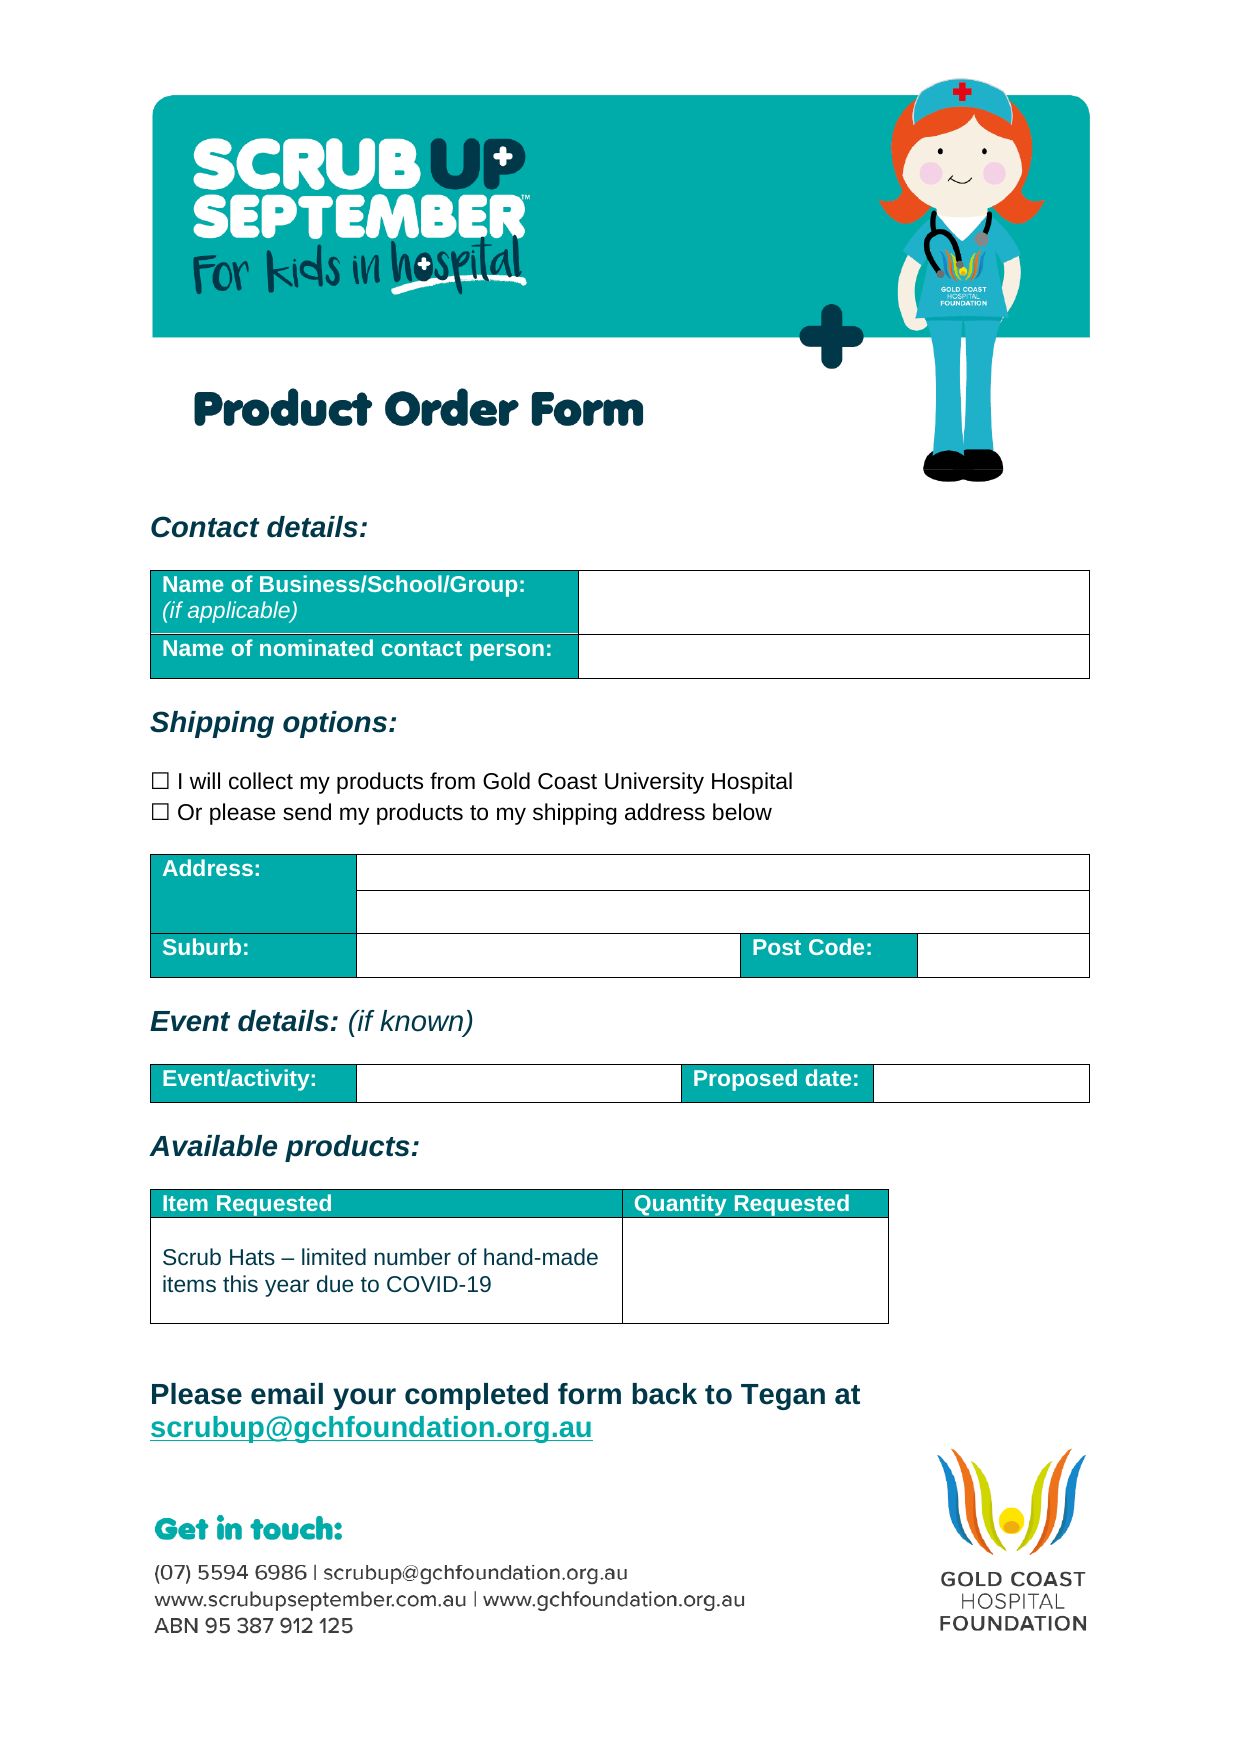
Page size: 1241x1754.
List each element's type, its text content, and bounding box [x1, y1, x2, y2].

text I will collect my products from Gold Coast University Hospital [150, 765, 1090, 796]
table_cell Suburb: [151, 934, 356, 977]
text Please email your completed form back to Tegan at scrubup@gchfoundation.org.au [150, 1377, 1090, 1444]
table_header [579, 571, 1089, 633]
picture [150, 73, 1091, 484]
table_cell [623, 1218, 888, 1323]
table_header Quantity Requested [623, 1190, 888, 1217]
text Available products: [150, 1129, 1090, 1163]
text Or please send my products to my shipping address below [150, 796, 1090, 827]
table_header Proposed date: [682, 1065, 873, 1102]
table_cell [579, 635, 1089, 678]
table_cell Name of nominated contact person: [151, 635, 578, 678]
table_cell [357, 891, 1089, 933]
text Shipping options: [150, 705, 1090, 738]
table_cell Scrub Hats – limited number of hand-made items this year due to COVID-19 [151, 1218, 622, 1323]
table_header Address: [151, 855, 356, 933]
table_header [874, 1065, 1089, 1102]
table_cell Post Code: [741, 934, 917, 977]
table_header [357, 855, 1089, 890]
table_header Item Requested [151, 1190, 622, 1217]
table_header [357, 1065, 681, 1102]
text Contact details: [150, 510, 1090, 543]
table_cell [918, 934, 1089, 977]
table_header Name of Business/School/Group: (if applicable) [151, 571, 578, 633]
table_cell [357, 934, 740, 977]
table_header Event/activity: [151, 1065, 356, 1102]
picture [150, 1444, 1091, 1637]
text Event details: (if known) [150, 1004, 1090, 1038]
